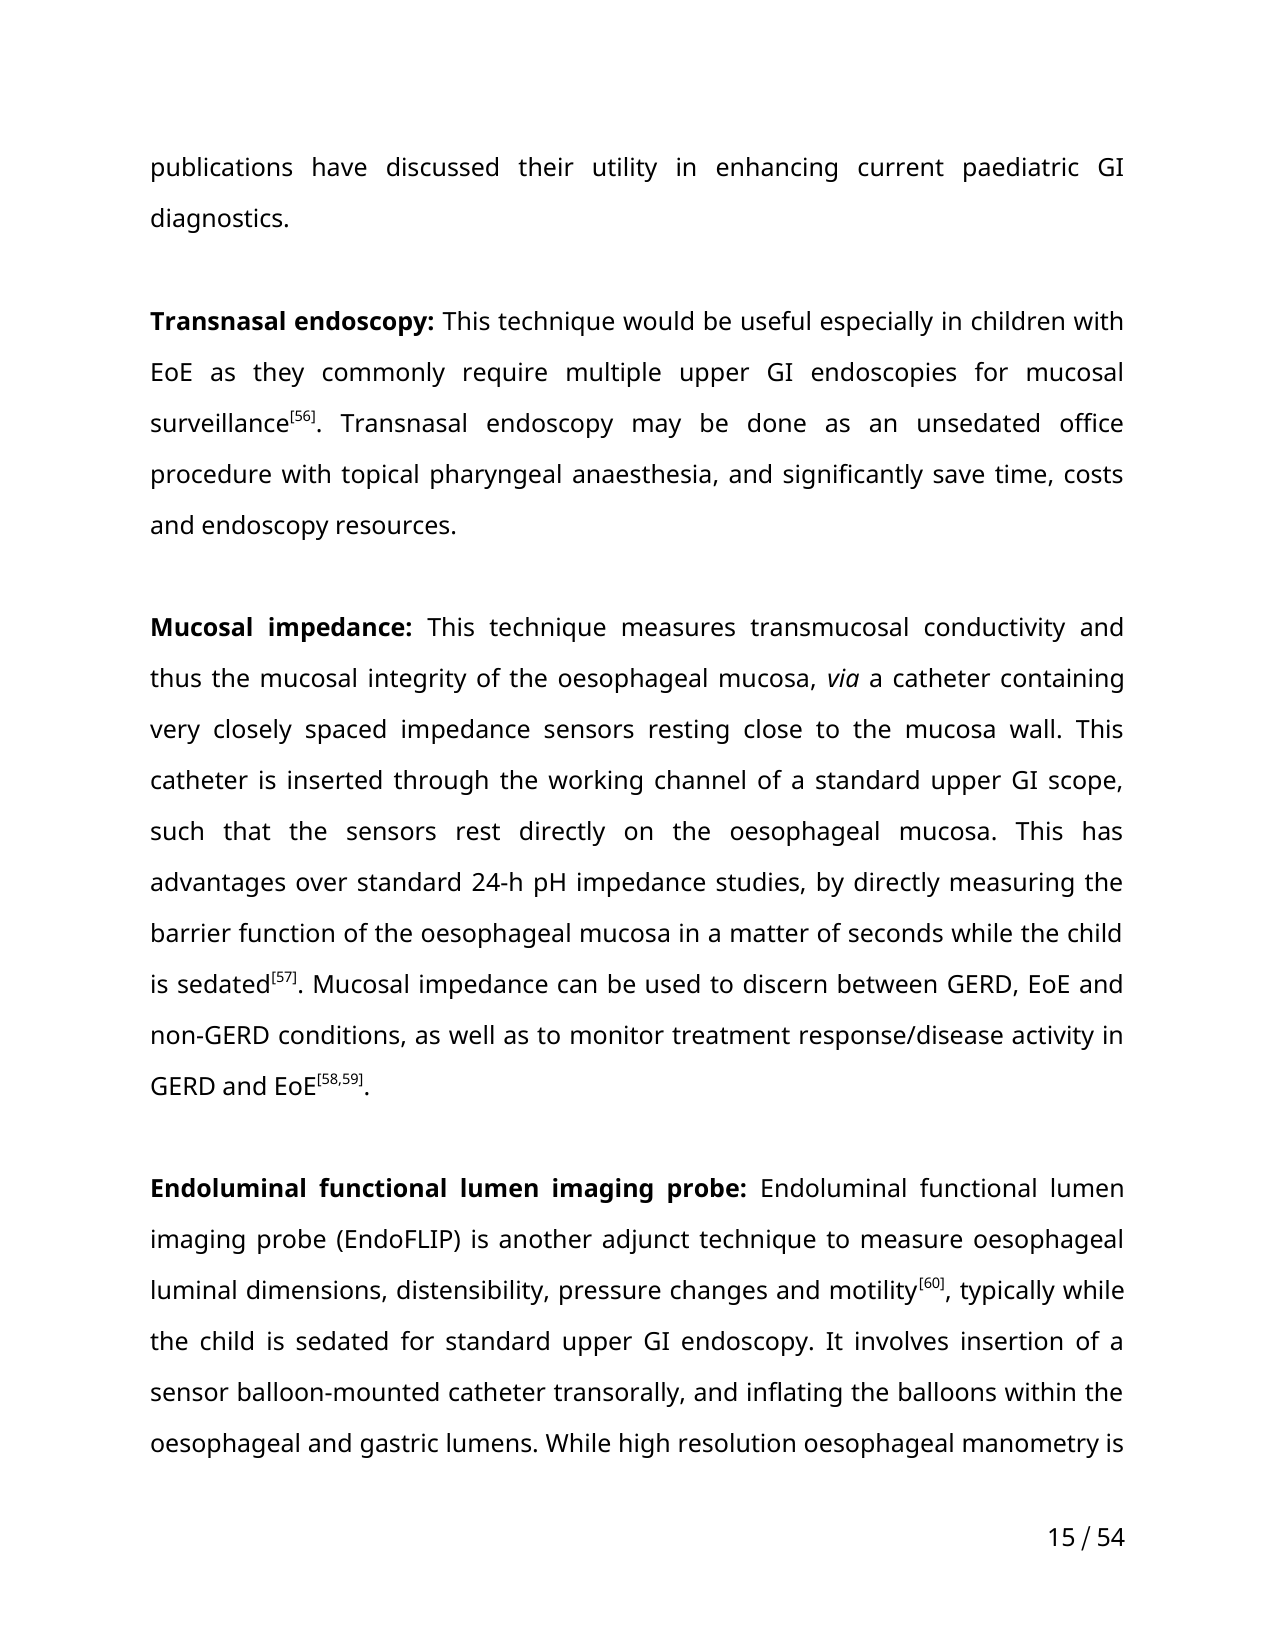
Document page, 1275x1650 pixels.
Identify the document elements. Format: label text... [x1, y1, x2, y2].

text Mucosal impedance: This technique measures transmucosal conductivity and thus the mucosal integrity of the oesophageal mucosa, via a catheter containing very closely spaced impedance sensors resting close to the mucosa wall. This catheter is inserted through the working channel of a standard upper GI scope, such that the sensors rest directly on the oesophageal mucosa. This has advantages over standard 24-h pH impedance studies, by directly measuring the barrier function of the oesophageal mucosa in a matter of seconds while the child is sedated[57]. Mucosal impedance can be used to discern between GERD, EoE and non-GERD conditions, as well as to monitor treatment response/disease activity in GERD and EoE[58,59]. [150, 609, 1125, 1103]
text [150, 150, 1125, 235]
text Transnasal endoscopy: This technique would be useful especially in children with EoE as they commonly require multiple upper GI endoscopies for mucosal surveillance[56]. Transnasal endoscopy may be done as an unsedated office procedure with topical pharyngeal anaesthesia, and significantly save time, costs and endoscopy resources. [150, 303, 1125, 541]
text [150, 1171, 1125, 1460]
